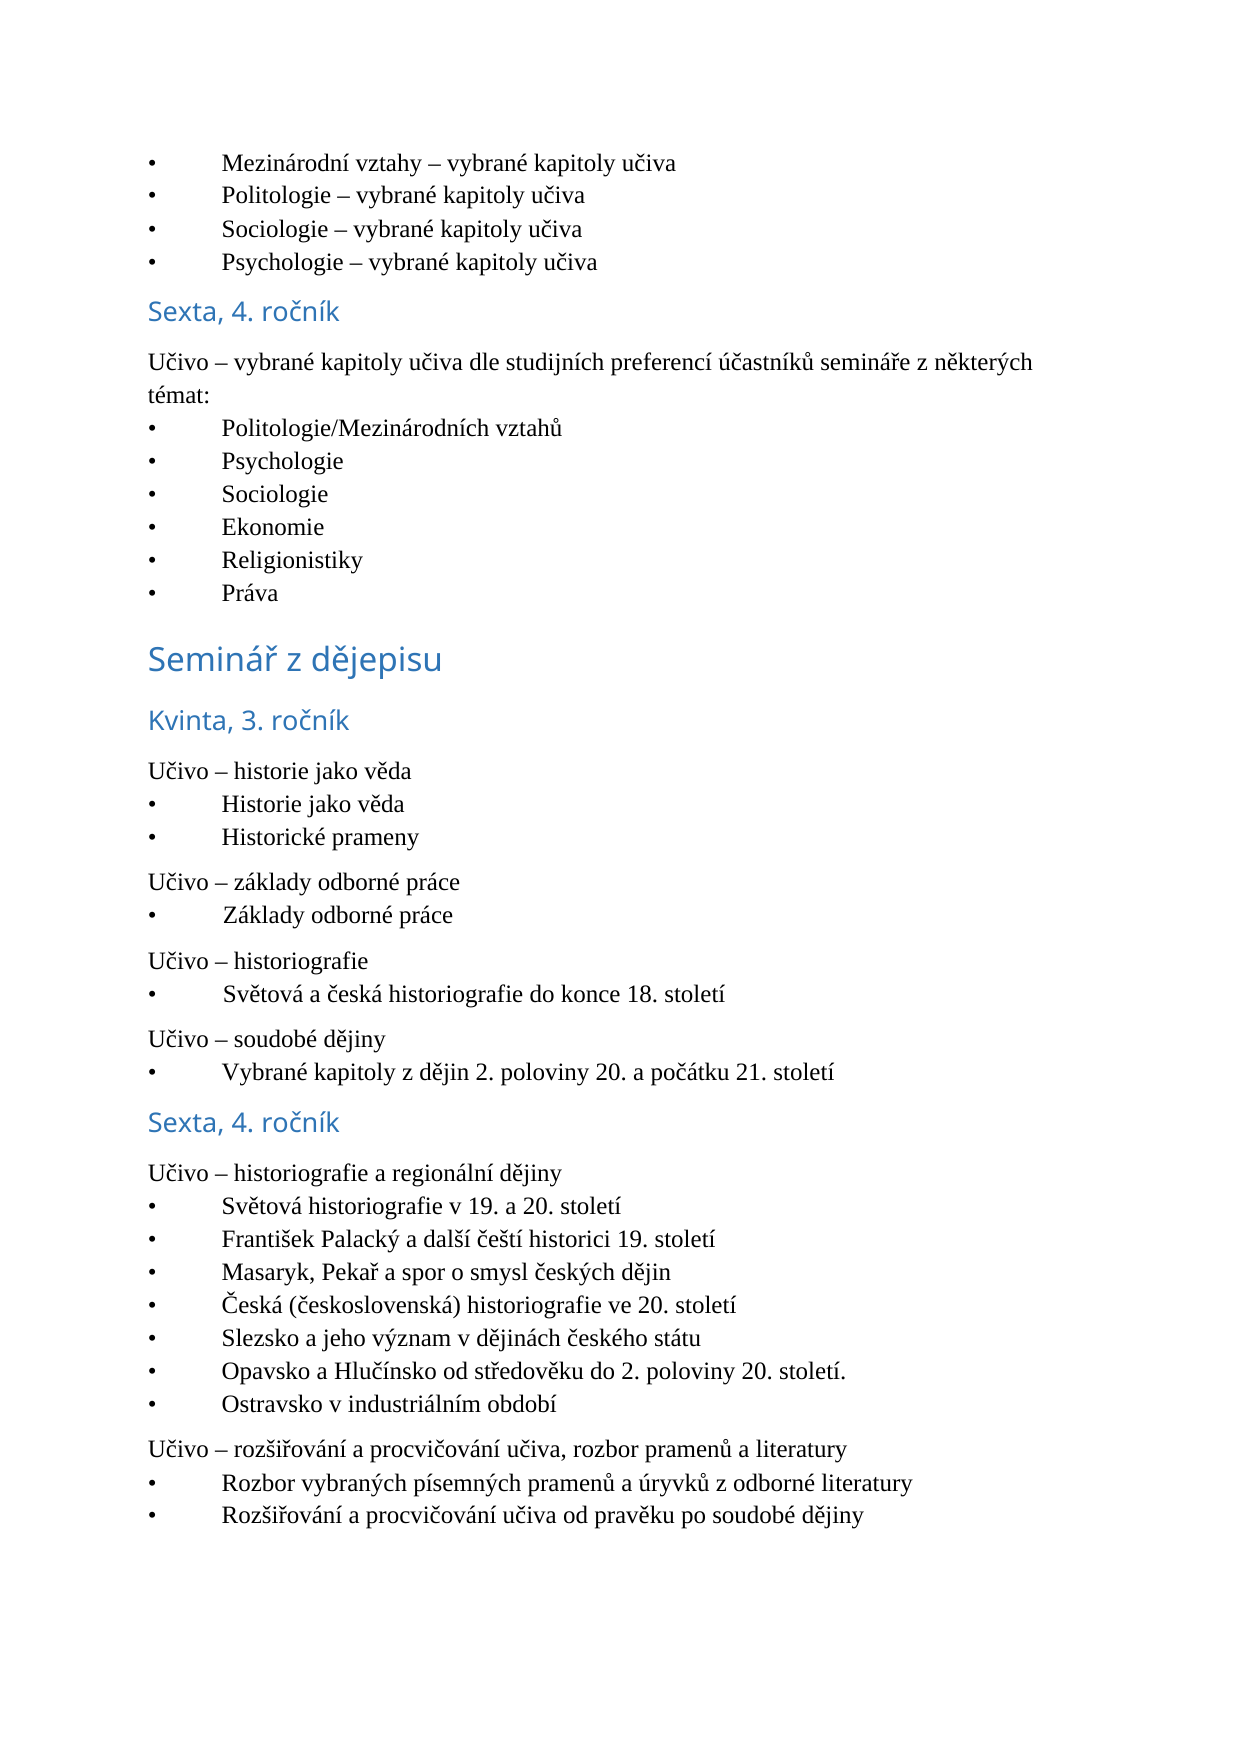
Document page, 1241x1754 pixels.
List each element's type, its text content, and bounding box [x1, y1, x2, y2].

text • Rozbor vybraných písemných pramenů a úryvků z odborné literatury [148, 1468, 1093, 1496]
text Učivo – historiografie a regionální dějiny [148, 1158, 1093, 1187]
text • Sociologie – vybrané kapitoly učiva [148, 214, 1093, 242]
text Učivo – soudobé dějiny [148, 1024, 1093, 1053]
text • Česká (československá) historiografie ve 20. století [148, 1290, 1093, 1319]
text • Mezinárodní vztahy – vybrané kapitoly učiva [148, 148, 1093, 176]
text • Historie jako věda [148, 789, 1093, 818]
text • Masaryk, Pekař a spor o smysl českých dějin [148, 1257, 1093, 1286]
subtitle Kvinta, 3. ročník [148, 701, 1093, 738]
text Učivo – základy odborné práce [148, 867, 1093, 896]
text • Slezsko a jeho význam v dějinách českého státu [148, 1323, 1093, 1352]
text • Politologie/Mezinárodních vztahů [148, 413, 1093, 442]
subtitle Sexta, 4. ročník [148, 1103, 1093, 1140]
list Základy odborné práce [148, 900, 1093, 929]
text Učivo – vybrané kapitoly učiva dle studijních preferencí účastníků semináře z některých témat: [148, 347, 1093, 409]
text • Opavsko a Hlučínsko od středověku do 2. poloviny 20. století. [148, 1356, 1093, 1385]
text • Psychologie [148, 446, 1093, 475]
subtitle Seminář z dějepisu [148, 636, 1093, 682]
text Učivo – historiografie [148, 946, 1093, 975]
text • Světová historiografie v 19. a 20. století [148, 1191, 1093, 1220]
text • Rozšiřování a procvičování učiva od pravěku po soudobé dějiny [148, 1501, 1093, 1529]
text • Politologie – vybrané kapitoly učiva [148, 181, 1093, 209]
list Světová a česká historiografie do konce 18. století [148, 979, 1093, 1008]
text Učivo – historie jako věda [148, 756, 1093, 784]
text • Sociologie [148, 479, 1093, 508]
text • Práva [148, 578, 1093, 607]
text • Ostravsko v industriálním období [148, 1389, 1093, 1418]
text • Psychologie – vybrané kapitoly učiva [148, 247, 1093, 275]
text • Religionistiky [148, 545, 1093, 574]
text • Ekonomie [148, 512, 1093, 541]
text • František Palacký a další čeští historici 19. století [148, 1224, 1093, 1253]
text • Historické prameny [148, 822, 1093, 851]
subtitle Sexta, 4. ročník [148, 292, 1093, 329]
text Učivo – rozšiřování a procvičování učiva, rozbor pramenů a literatury [148, 1434, 1093, 1463]
text • Vybrané kapitoly z dějin 2. poloviny 20. a počátku 21. století [148, 1057, 1093, 1086]
